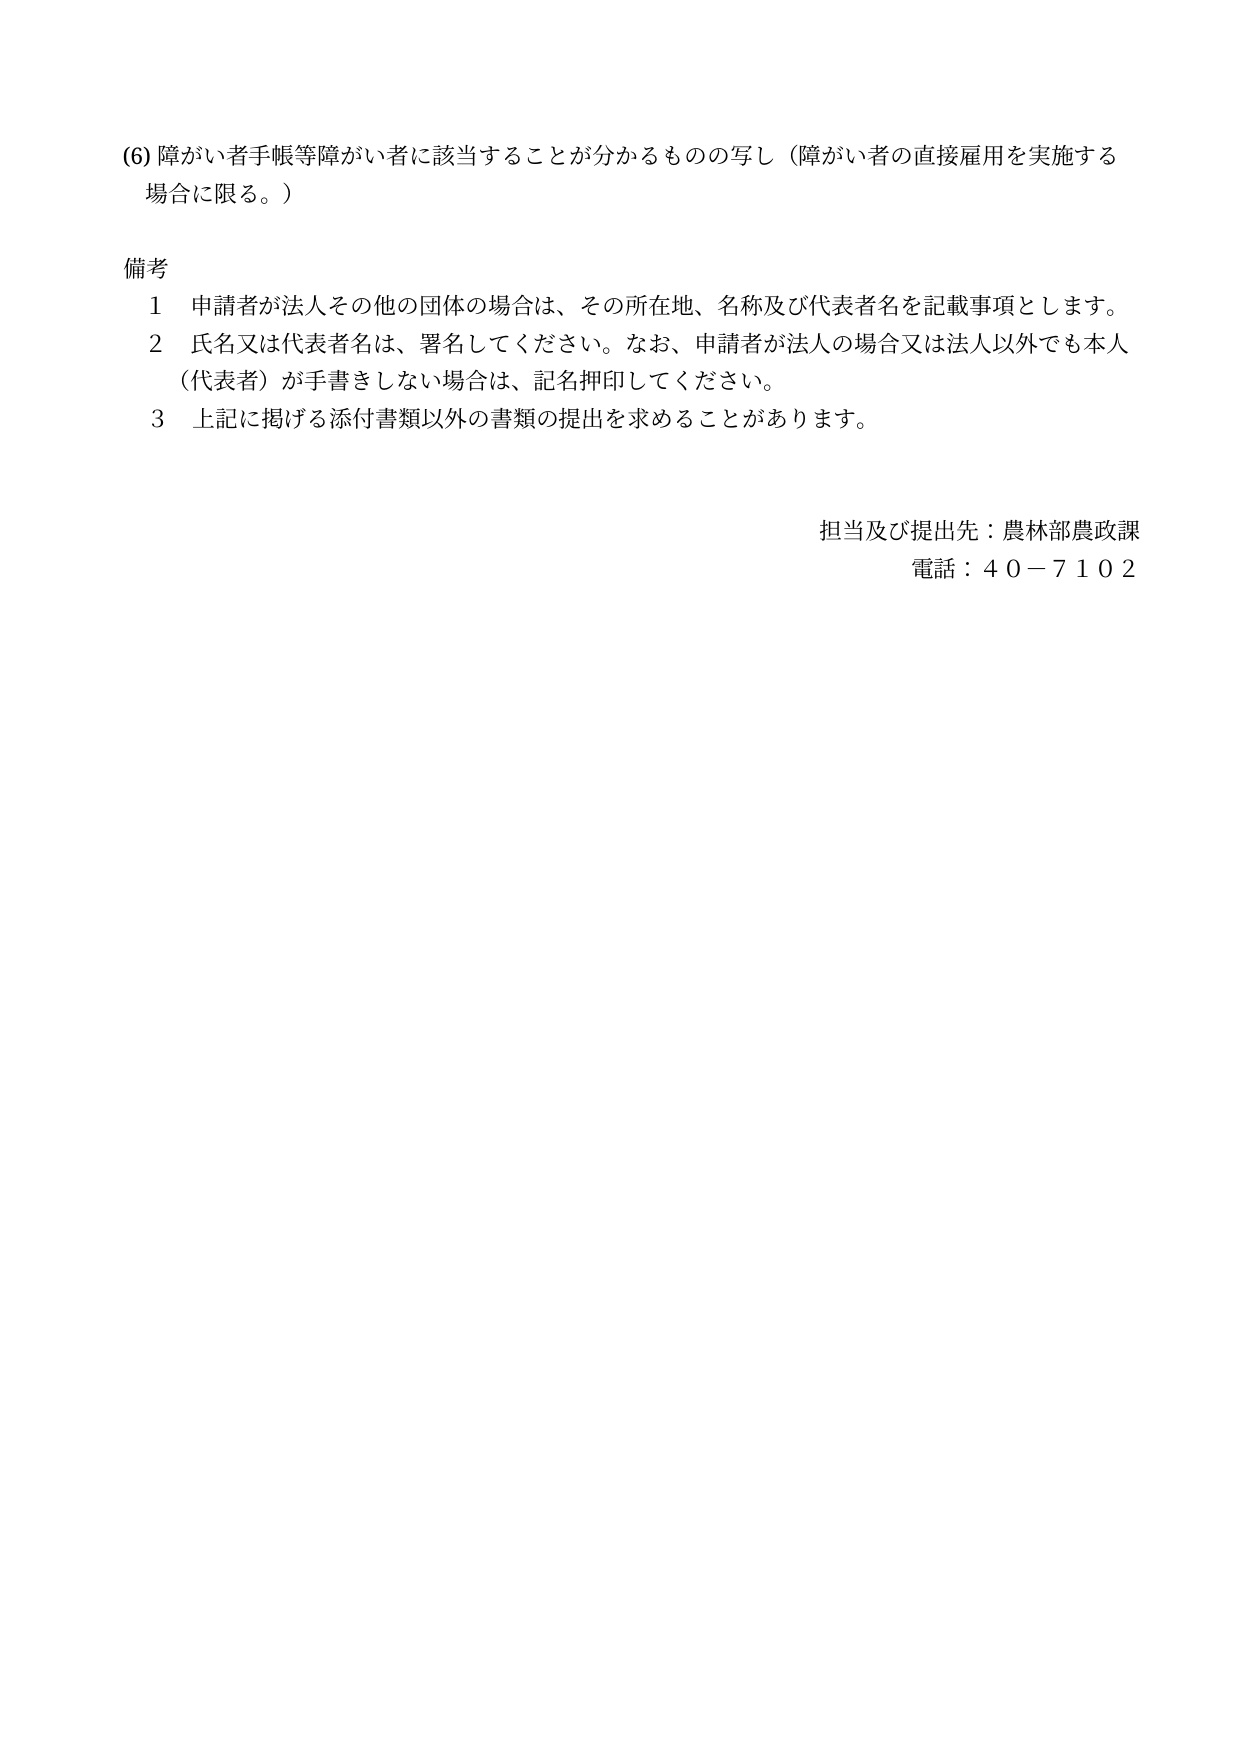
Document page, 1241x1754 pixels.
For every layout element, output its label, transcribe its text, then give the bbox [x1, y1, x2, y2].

text １ 申請者が法人その他の団体の場合は、その所在地、名称及び代表者名を記載事項とします。 [144, 286, 1140, 323]
text 備考 [100, 248, 1140, 286]
text 電話：４０－７１０２ [100, 548, 1140, 586]
text ２ 氏名又は代表者名は、署名してください。なお、申請者が法人の場合又は法人以外でも本人（代表者）が手書きしない場合は、記名押印してください。 [144, 323, 1140, 398]
text 担当及び提出先：農林部農政課 [100, 511, 1140, 548]
text (6) 障がい者手帳等障がい者に該当することが分かるものの写し（障がい者の直接雇用を実施する場合に限る。） [122, 136, 1140, 211]
text ３ 上記に掲げる添付書類以外の書類の提出を求めることがあります。 [100, 398, 1140, 436]
